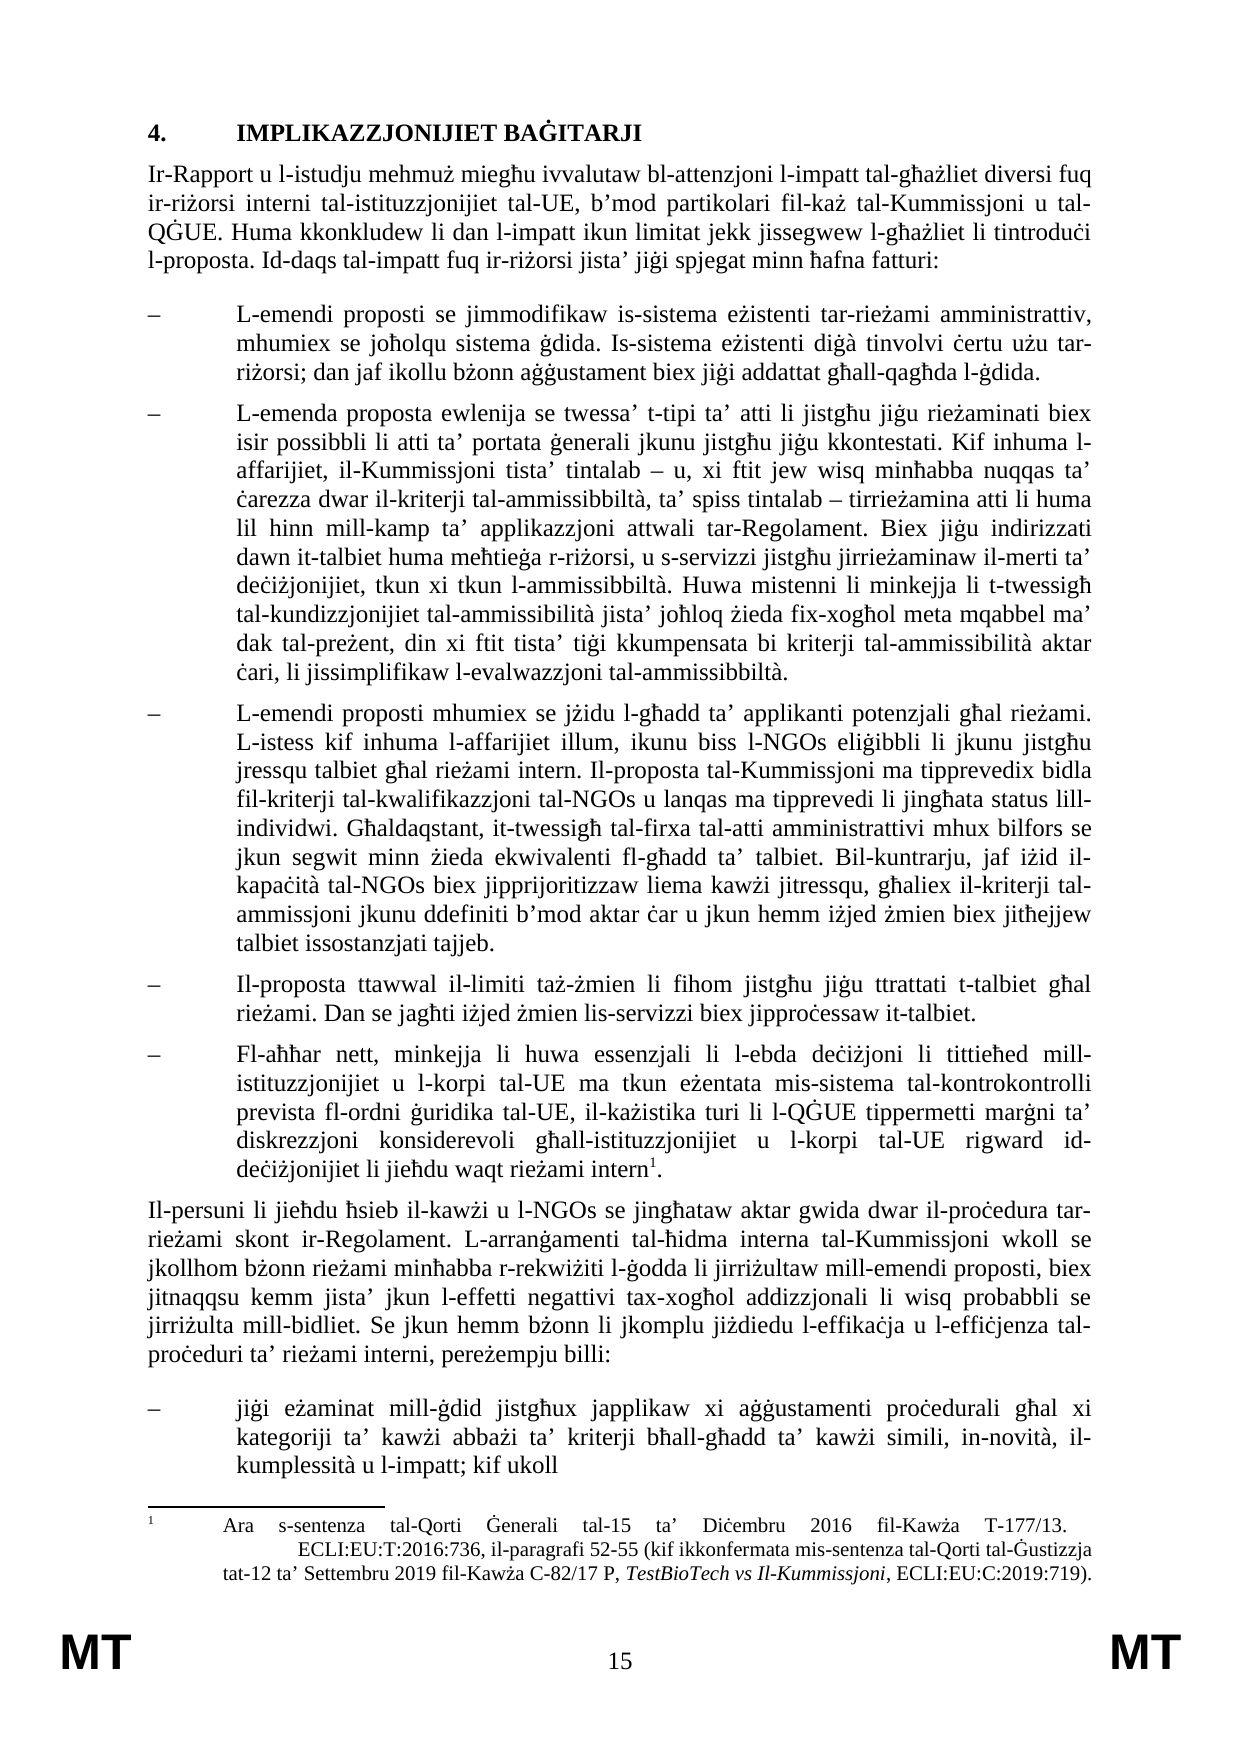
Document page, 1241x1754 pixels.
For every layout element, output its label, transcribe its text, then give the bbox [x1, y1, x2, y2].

subtitle 4. IMPLIKAZZJONIJIET BAĠITARJI [148, 118, 1093, 147]
text Il-proposta ttawwal il-limiti taż-żmien li fihom jistgħu jiġu ttrattati t-talbiet għal rieżami. Dan se jagħti iżjed żmien lis-servizzi biex jipproċessaw it-talbiet. [148, 969, 1093, 1027]
text L-emenda proposta ewlenija se twessa’ t-tipi ta’ atti li jistgħu jiġu rieżaminati biex isir possibbli li atti ta’ portata ġenerali jkunu jistgħu jiġu kkontestati. Kif inhuma l-affarijiet, il-Kummissjoni tista’ tintalab – u, xi ftit jew wisq minħabba nuqqas ta’ ċarezza dwar il-kriterji tal-ammissibbiltà, ta’ spiss tintalab – tirrieżamina atti li huma lil hinn mill-kamp ta’ applikazzjoni attwali tar-Regolament. Biex jiġu indirizzati dawn it-talbiet huma meħtieġa r-riżorsi, u s-servizzi jistgħu jirrieżaminaw il-merti ta’ deċiżjonijiet, tkun xi tkun l-ammissibbiltà. Huwa mistenni li minkejja li t-twessigħ tal-kundizzjonijiet tal-ammissibilità jista’ joħloq żieda fix-xogħol meta mqabbel ma’ dak tal-preżent, din xi ftit tista’ tiġi kkumpensata bi kriterji tal-ammissibilità aktar ċari, li jissimplifikaw l-evalwazzjoni tal-ammissibbiltà. [148, 398, 1093, 686]
text L-emendi proposti mhumiex se jżidu l-għadd ta’ applikanti potenzjali għal rieżami. L-istess kif inhuma l-affarijiet illum, ikunu biss l-NGOs eliġibbli li jkunu jistgħu jressqu talbiet għal rieżami intern. Il-proposta tal-Kummissjoni ma tipprevedix bidla fil-kriterji tal-kwalifikazzjoni tal-NGOs u lanqas ma tipprevedi li jingħata status lill-individwi. Għaldaqstant, it-twessigħ tal-firxa tal-atti amministrattivi mhux bilfors se jkun segwit minn żieda ekwivalenti fl-għadd ta’ talbiet. Bil-kuntrarju, jaf iżid il-kapaċità tal-NGOs biex jipprijoritizzaw liema kawżi jitressqu, għaliex il-kriterji tal-ammissjoni jkunu ddefiniti b’mod aktar ċar u jkun hemm iżjed żmien biex jitħejjew talbiet issostanzjati tajjeb. [148, 698, 1093, 957]
text L-emendi proposti se jimmodifikaw is-sistema eżistenti tar-rieżami amministrattiv, mhumiex se joħolqu sistema ġdida. Is-sistema eżistenti diġà tinvolvi ċertu użu tar-riżorsi; dan jaf ikollu bżonn aġġustament biex jiġi addattat għall-qagħda l-ġdida. [148, 299, 1093, 386]
text Ir-Rapport u l-istudju mehmuż miegħu ivvalutaw bl-attenzjoni l-impatt tal-għażliet diversi fuq ir-riżorsi interni tal-istituzzjonijiet tal-UE, b’mod partikolari fil-każ tal-Kummissjoni u tal-QĠUE. Huma kkonkludew li dan l-impatt ikun limitat jekk jissegwew l-għażliet li tintroduċi l-proposta. Id-daqs tal-impatt fuq ir-riżorsi jista’ jiġi spjegat minn ħafna fatturi: [148, 159, 1093, 274]
text Fl-aħħar nett, minkejja li huwa essenzjali li l-ebda deċiżjoni li tittieħed mill-istituzzjonijiet u l-korpi tal-UE ma tkun eżentata mis-sistema tal-kontrokontrolli prevista fl-ordni ġuridika tal-UE, il-każistika turi li l-QĠUE tippermetti marġni ta’ diskrezzjoni konsiderevoli għall-istituzzjonijiet u l-korpi tal-UE rigward id-deċiżjonijiet li jieħdu waqt rieżami intern. [148, 1039, 1093, 1183]
text jiġi eżaminat mill-ġdid jistgħux japplikaw xi aġġustamenti proċedurali għal xi kategoriji ta’ kawżi abbażi ta’ kriterji bħall-għadd ta’ kawżi simili, in-novità, il-kumplessità u l-impatt; kif ukoll [148, 1393, 1093, 1479]
text Il-persuni li jieħdu ħsieb il-kawżi u l-NGOs se jingħataw aktar gwida dwar il-proċedura tar-rieżami skont ir-Regolament. L-arranġamenti tal-ħidma interna tal-Kummissjoni wkoll se jkollhom bżonn rieżami minħabba r-rekwiżiti l-ġodda li jirriżultaw mill-emendi proposti, biex jitnaqqsu kemm jista’ jkun l-effetti negattivi tax-xogħol addizzjonali li wisq probabbli se jirriżulta mill-bidliet. Se jkun hemm bżonn li jkomplu jiżdiedu l-effikaċja u l-effiċjenza tal-proċeduri ta’ rieżami interni, pereżempju billi: [148, 1196, 1093, 1368]
